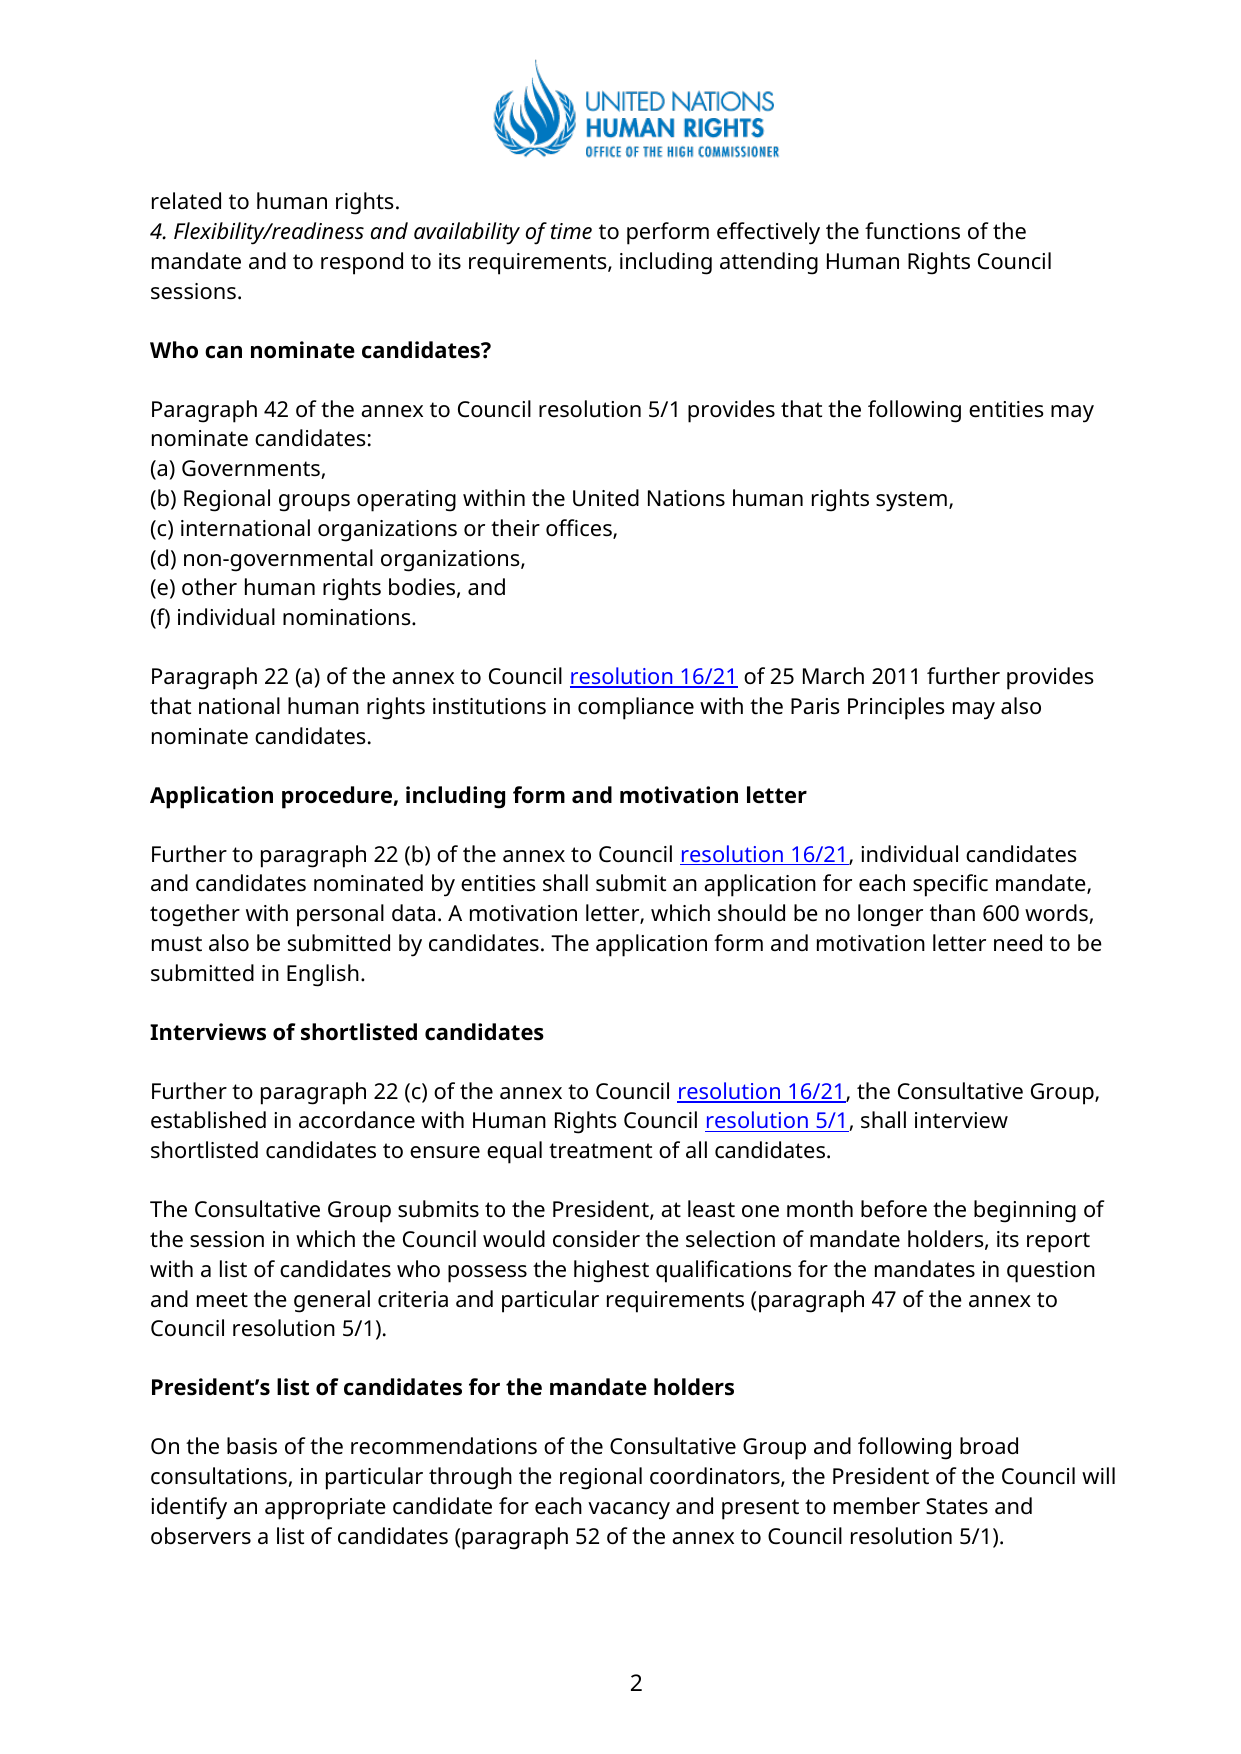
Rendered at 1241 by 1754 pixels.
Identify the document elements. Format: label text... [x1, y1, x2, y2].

text On the basis of the recommendations of the Consultative Group and following broad consultations, in particular through the regional coordinators, the President of the Council will identify an appropriate candidate for each vacancy and present to member States and observers a list of candidates (paragraph 52 of the annex to Council resolution 5/1). [150, 1431, 1122, 1550]
text Interviews of shortlisted candidates [150, 1017, 1122, 1046]
text Paragraph 22 (a) of the annex to Council resolution 16/21 of 25 March 2011 further provides that national human rights institutions in compliance with the Paris Principles may also nominate candidates. [150, 661, 1122, 750]
text Further to paragraph 22 (c) of the annex to Council resolution 16/21, the Consultative Group, established in accordance with Human Rights Council resolution 5/1, shall interview shortlisted candidates to ensure equal treatment of all candidates. [150, 1076, 1122, 1165]
text Paragraph 42 of the annex to Council resolution 5/1 provides that the following entities may nominate candidates: (a) Governments, (b) Regional groups operating within the United Nations human rights system, (c) international organizations or their offices, (d) non-governmental organizations, (e) other human rights bodies, and (f) individual nominations. [150, 393, 1122, 632]
text The Consultative Group submits to the President, at least one month before the beginning of the session in which the Council would consider the selection of mandate holders, its report with a list of candidates who possess the highest qualifications for the mandates in question and meet the general criteria and particular requirements (paragraph 47 of the annex to Council resolution 5/1). [150, 1194, 1122, 1343]
text Further to paragraph 22 (b) of the annex to Council resolution 16/21, individual candidates and candidates nominated by entities shall submit an application for each specific mandate, together with personal data. A motivation letter, which should be no longer than 600 words, must also be submitted by candidates. The application form and motivation letter need to be submitted in English. [150, 838, 1122, 987]
text Application procedure, including form and motivation letter [150, 779, 1122, 809]
text Who can nominate candidates? [150, 334, 1122, 364]
text President’s list of candidates for the mandate holders [150, 1372, 1122, 1402]
picture [463, 29, 809, 187]
